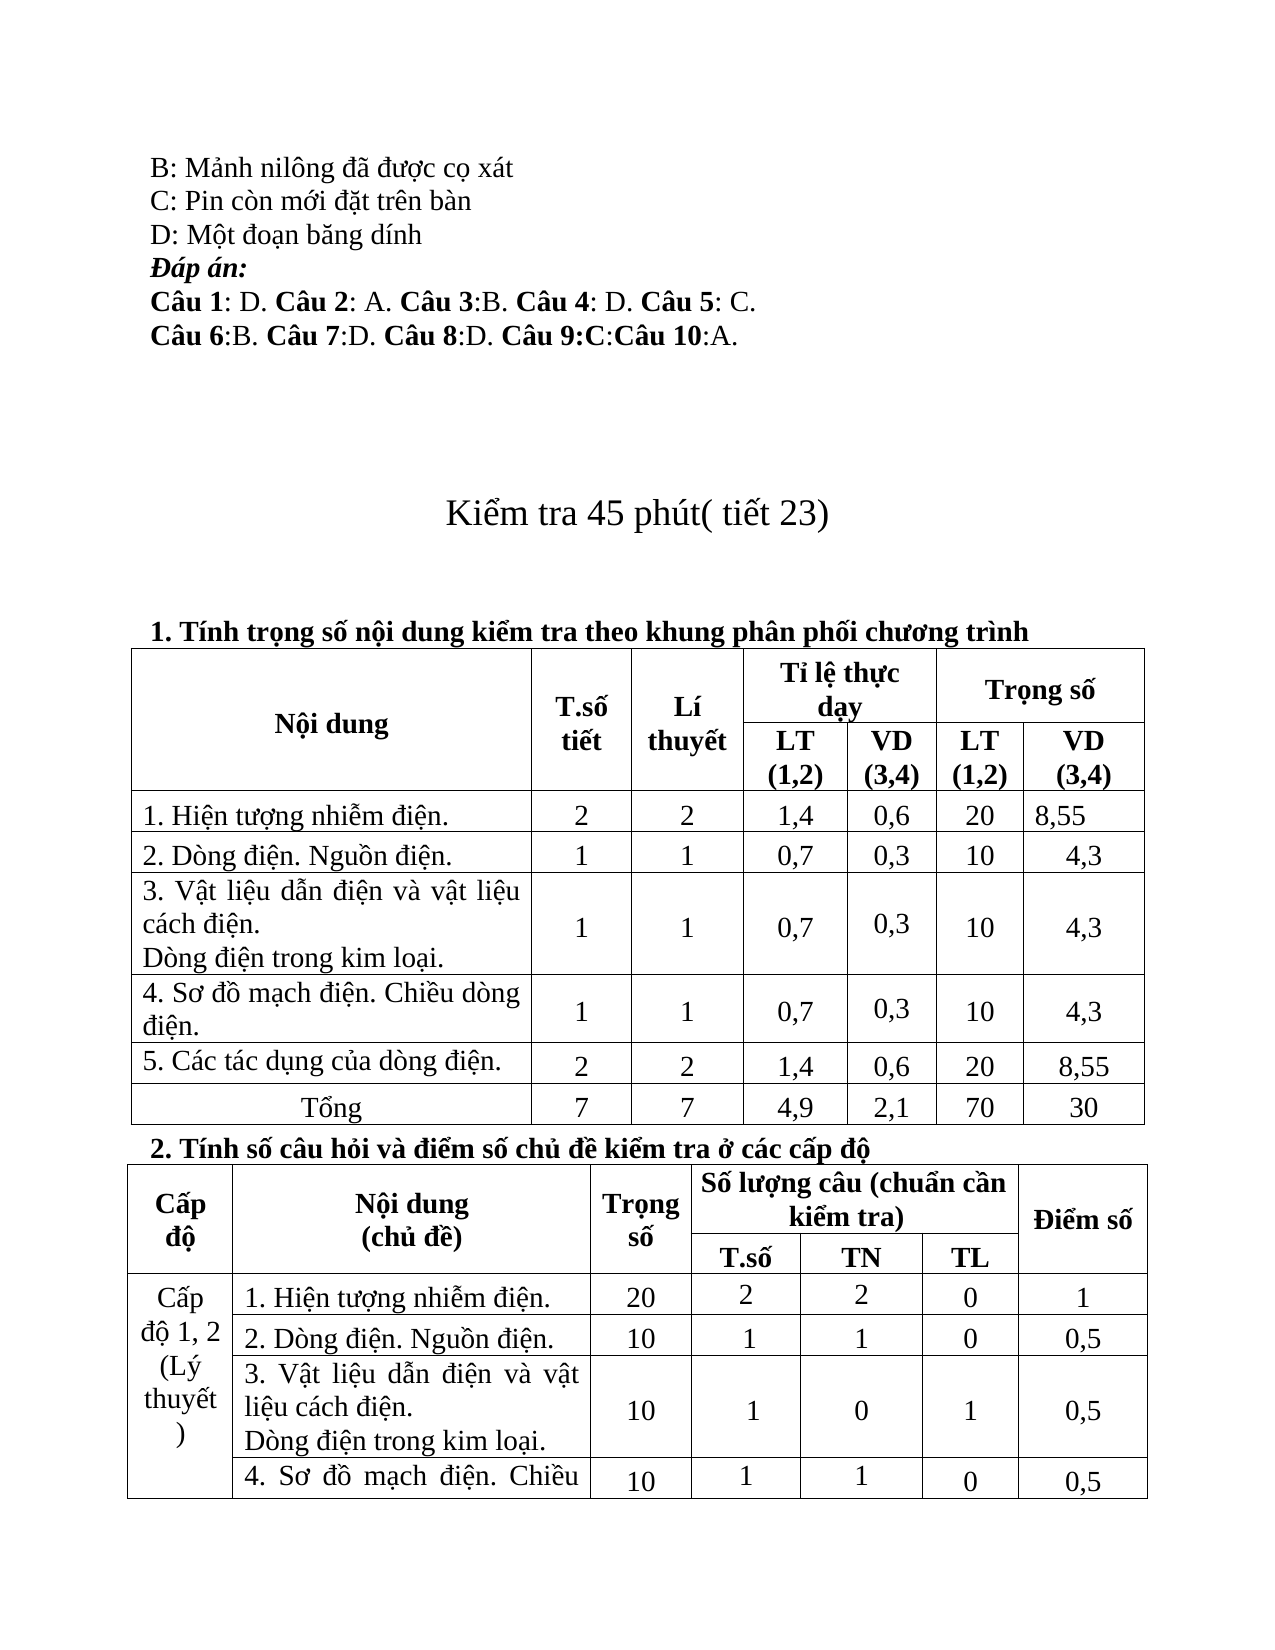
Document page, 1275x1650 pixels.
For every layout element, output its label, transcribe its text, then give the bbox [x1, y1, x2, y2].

table_cell 30 [1024, 1084, 1144, 1123]
table_cell 0,7 [744, 975, 847, 1042]
table_cell Tổng [132, 1084, 531, 1123]
table_header Điểm số [1019, 1165, 1147, 1273]
table_cell 1 [532, 873, 631, 974]
table_cell 3. Vật liệu dẫn điện và vật liệu cách điện. Dòng điện trong kim loại. [233, 1356, 590, 1457]
table_cell 10 [937, 832, 1023, 872]
table_header Tỉ lệ thực dạy [744, 649, 936, 722]
text C: Pin còn mới đặt trên bàn [150, 183, 1125, 217]
text Kiểm tra 45 phút( tiết 23) [150, 491, 1125, 534]
text Câu 6:B. Câu 7:D. Câu 8:D. Câu 9:C:Câu 10:A. [150, 318, 1125, 351]
table_cell 0,5 [1019, 1356, 1147, 1457]
table_cell 0,5 [1019, 1315, 1147, 1355]
table_header Số lượng câu (chuẩn cần kiểm tra) [692, 1165, 1018, 1232]
text B: Mảnh nilông đã được cọ xát [150, 150, 1125, 183]
table_cell 2 [632, 791, 743, 831]
table_cell 20 [591, 1274, 691, 1314]
table_cell 0 [923, 1315, 1018, 1355]
table_cell 0,7 [744, 873, 847, 974]
text 1. Tính trọng số nội dung kiểm tra theo khung phân phối chương trình [150, 614, 1125, 648]
table_cell 2 [632, 1043, 743, 1083]
table_cell 2 [532, 1043, 631, 1083]
table_cell TL [923, 1234, 1018, 1273]
table_cell 10 [591, 1458, 691, 1497]
table_cell 4,3 [1024, 832, 1144, 872]
table_cell 1 [692, 1356, 800, 1457]
table_cell 1 [923, 1356, 1018, 1457]
table_cell 2 [692, 1274, 800, 1314]
table_cell 2,1 [848, 1084, 936, 1123]
table_cell VD (3,4) [1024, 723, 1144, 790]
table_header Nội dung [132, 649, 531, 790]
table_cell 5. Các tác dụng của dòng điện. [132, 1043, 531, 1083]
table_cell LT (1,2) [744, 723, 847, 790]
table_cell 2. Dòng điện. Nguồn điện. [132, 832, 531, 872]
table_cell 0 [801, 1356, 922, 1457]
table_cell 4. Sơ đồ mạch điện. Chiều dòng điện. [132, 975, 531, 1042]
table_header Lí thuyết [632, 649, 743, 790]
table_cell LT (1,2) [937, 723, 1023, 790]
table_cell 7 [632, 1084, 743, 1123]
table_cell 1. Hiện tượng nhiễm điện. [132, 791, 531, 831]
table_cell 20 [937, 1043, 1023, 1083]
table_cell 1. Hiện tượng nhiễm điện. [233, 1274, 590, 1314]
table_cell 2. Dòng điện. Nguồn điện. [233, 1315, 590, 1355]
table_cell 1,4 [744, 791, 847, 831]
table_cell T.số [692, 1234, 800, 1273]
table_cell 70 [937, 1084, 1023, 1123]
table_header Trọng số [937, 649, 1144, 722]
table_header T.số tiết [532, 649, 631, 790]
table_cell 0,3 [848, 873, 936, 974]
table_cell VD (3,4) [848, 723, 936, 790]
table_cell 1 [1019, 1274, 1147, 1314]
table_cell 1 [532, 832, 631, 872]
table_cell 0,7 [744, 832, 847, 872]
table_cell 0 [923, 1458, 1018, 1497]
table_cell 2 [801, 1274, 922, 1314]
table_cell 0,5 [1019, 1458, 1147, 1497]
text Đáp án: [150, 251, 1125, 284]
table_cell Cấp độ 1, 2 (Lý thuyết) [128, 1274, 232, 1497]
table_cell 1 [801, 1458, 922, 1497]
table_cell 1 [532, 975, 631, 1042]
table_cell 0,6 [848, 791, 936, 831]
table_header Trọng số [591, 1165, 691, 1273]
table_cell 10 [591, 1315, 691, 1355]
table_cell 10 [937, 975, 1023, 1042]
table_cell 1 [692, 1458, 800, 1497]
table_cell 3. Vật liệu dẫn điện và vật liệu cách điện. Dòng điện trong kim loại. [132, 873, 531, 974]
table_cell 8,55 [1024, 791, 1144, 831]
table_cell 10 [591, 1356, 691, 1457]
table_cell 0 [923, 1274, 1018, 1314]
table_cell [233, 1458, 590, 1497]
table_cell 10 [937, 873, 1023, 974]
table_cell TN [801, 1234, 922, 1273]
table_cell 1 [632, 975, 743, 1042]
table_cell 4,3 [1024, 873, 1144, 974]
table_cell 1 [632, 832, 743, 872]
table_cell 0,3 [848, 975, 936, 1042]
table_cell 0,3 [848, 832, 936, 872]
table_header Nội dung (chủ đề) [233, 1165, 590, 1273]
text 2. Tính số câu hỏi và điểm số chủ đề kiểm tra ở các cấp độ [150, 1131, 1125, 1164]
table_cell 4,3 [1024, 975, 1144, 1042]
text Câu 1: D. Câu 2: A. Câu 3:B. Câu 4: D. Câu 5: C. [150, 284, 1125, 318]
table_cell 1 [801, 1315, 922, 1355]
table_cell 4,9 [744, 1084, 847, 1123]
table_cell 1,4 [744, 1043, 847, 1083]
table_cell 20 [937, 791, 1023, 831]
table_cell 0,6 [848, 1043, 936, 1083]
table_cell 8,55 [1024, 1043, 1144, 1083]
text D: Một đoạn băng dính [150, 217, 1125, 251]
table_header Cấp độ [128, 1165, 232, 1273]
table_cell 2 [532, 791, 631, 831]
table_cell 7 [532, 1084, 631, 1123]
table_cell 1 [632, 873, 743, 974]
table_cell 1 [692, 1315, 800, 1355]
